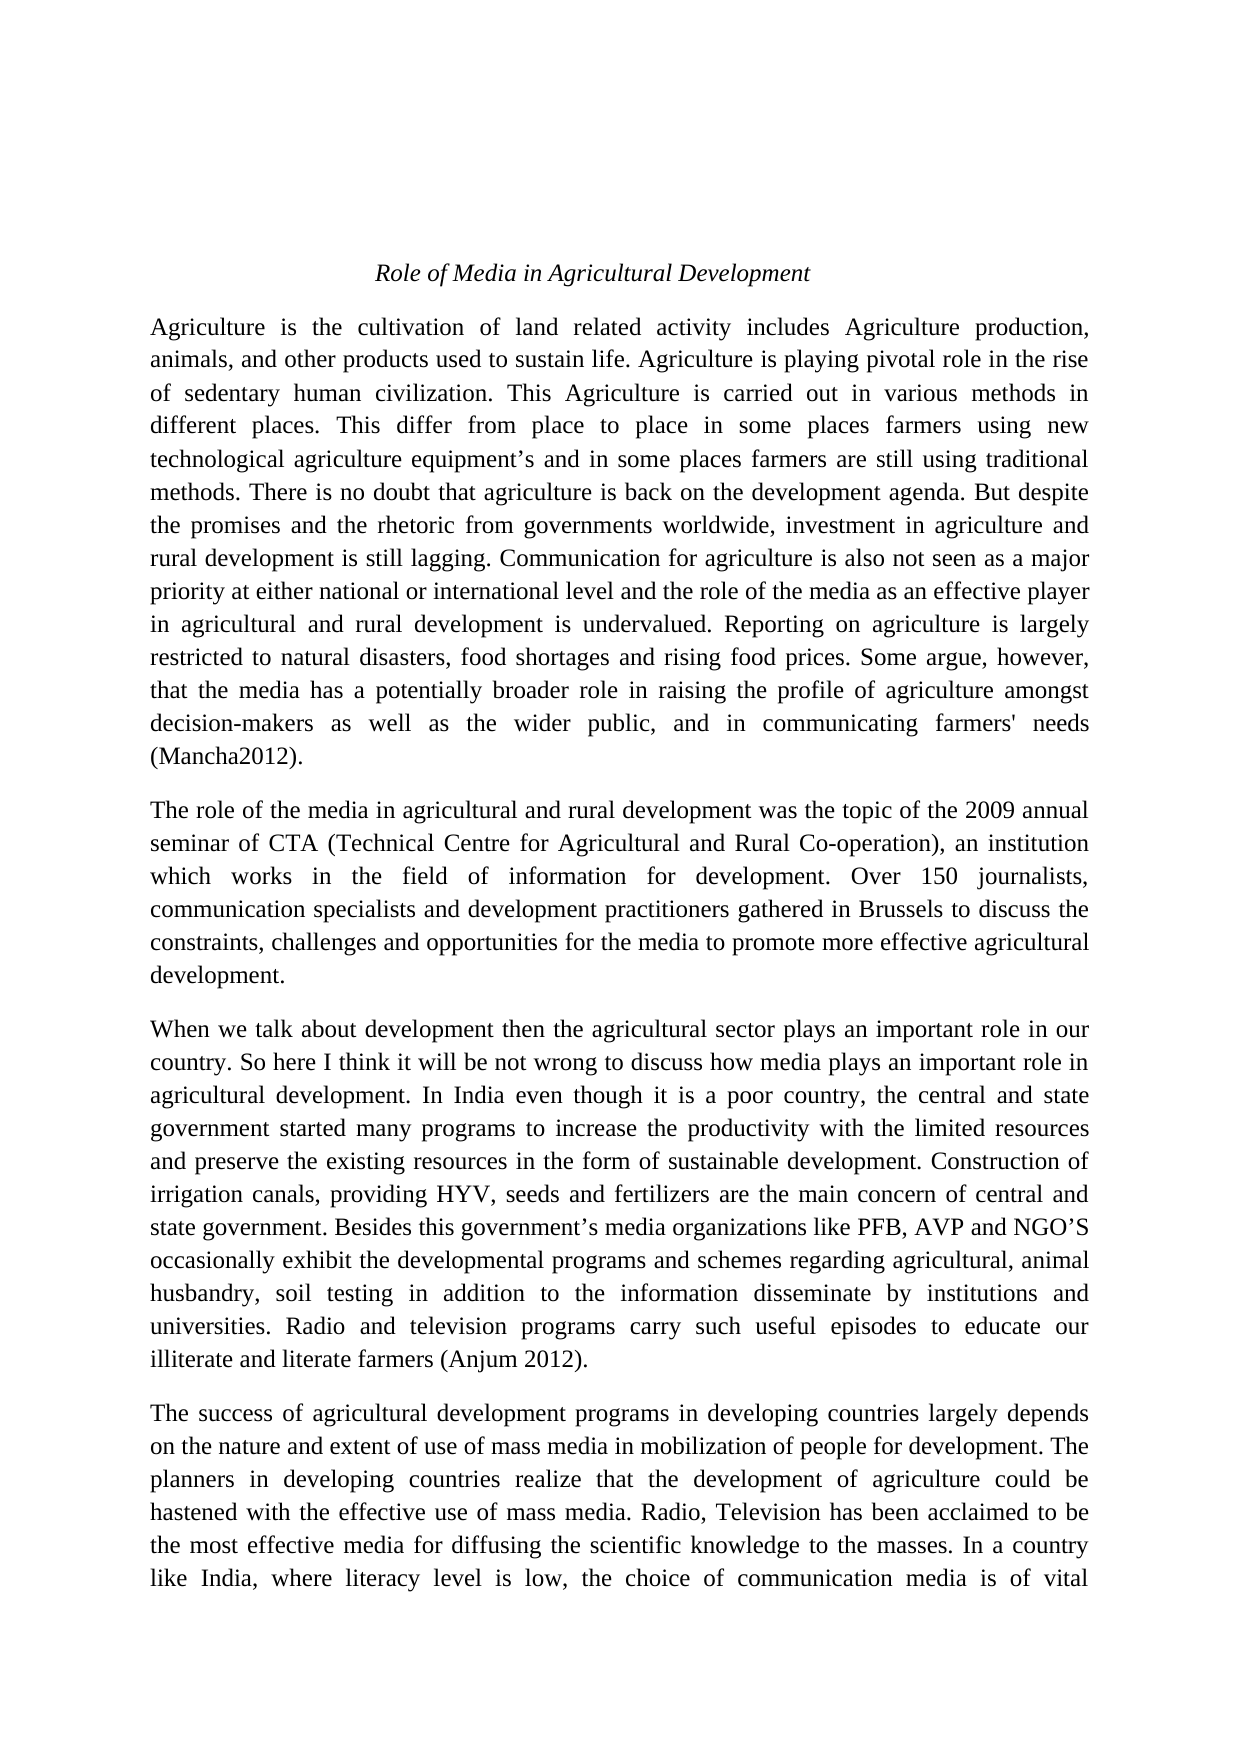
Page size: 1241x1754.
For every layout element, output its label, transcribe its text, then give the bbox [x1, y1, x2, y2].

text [150, 1398, 1090, 1592]
text When we talk about development then the agricultural sector plays an important role in our country. So here I think it will be not wrong to discuss how media plays an important role in agricultural development. In India even though it is a poor country, the central and state government started many programs to increase the productivity with the limited resources and preserve the existing resources in the form of sustainable development. Construction of irrigation canals, providing HYV, seeds and fertilizers are the main concern of central and state government. Besides this government’s media organizations like PFB, AVP and NGO’S occasionally exhibit the developmental programs and schemes regarding agricultural, animal husbandry, soil testing in addition to the information disseminate by institutions and universities. Radio and television programs carry such useful episodes to educate our illiterate and literate farmers (Anjum 2012). [150, 1014, 1090, 1373]
text Role of Media in Agricultural Development [150, 258, 1090, 286]
text The role of the media in agricultural and rural development was the topic of the 2009 annual seminar of CTA (Technical Centre for Agricultural and Rural Co-operation), an institution which works in the field of information for development. Over 150 journalists, communication specialists and development practitioners gathered in Brussels to discuss the constraints, challenges and opportunities for the media to promote more effective agricultural development. [150, 795, 1090, 988]
text Agriculture is the cultivation of land related activity includes Agriculture production, animals, and other products used to sustain life. Agriculture is playing pivotal role in the rise of sedentary human civilization. This Agriculture is carried out in various methods in different places. This differ from place to place in some places farmers using new technological agriculture equipment’s and in some places farmers are still using traditional methods. There is no doubt that agriculture is back on the development agenda. But despite the promises and the rhetoric from governments worldwide, investment in agriculture and rural development is still lagging. Communication for agriculture is also not seen as a major priority at either national or international level and the role of the media as an effective player in agricultural and rural development is undervalued. Reporting on agriculture is largely restricted to natural disasters, food shortages and rising food prices. Some argue, however, that the media has a potentially broader role in raising the profile of agriculture amongst decision-makers as well as the wider public, and in communicating farmers' needs (Mancha2012). [150, 312, 1090, 769]
